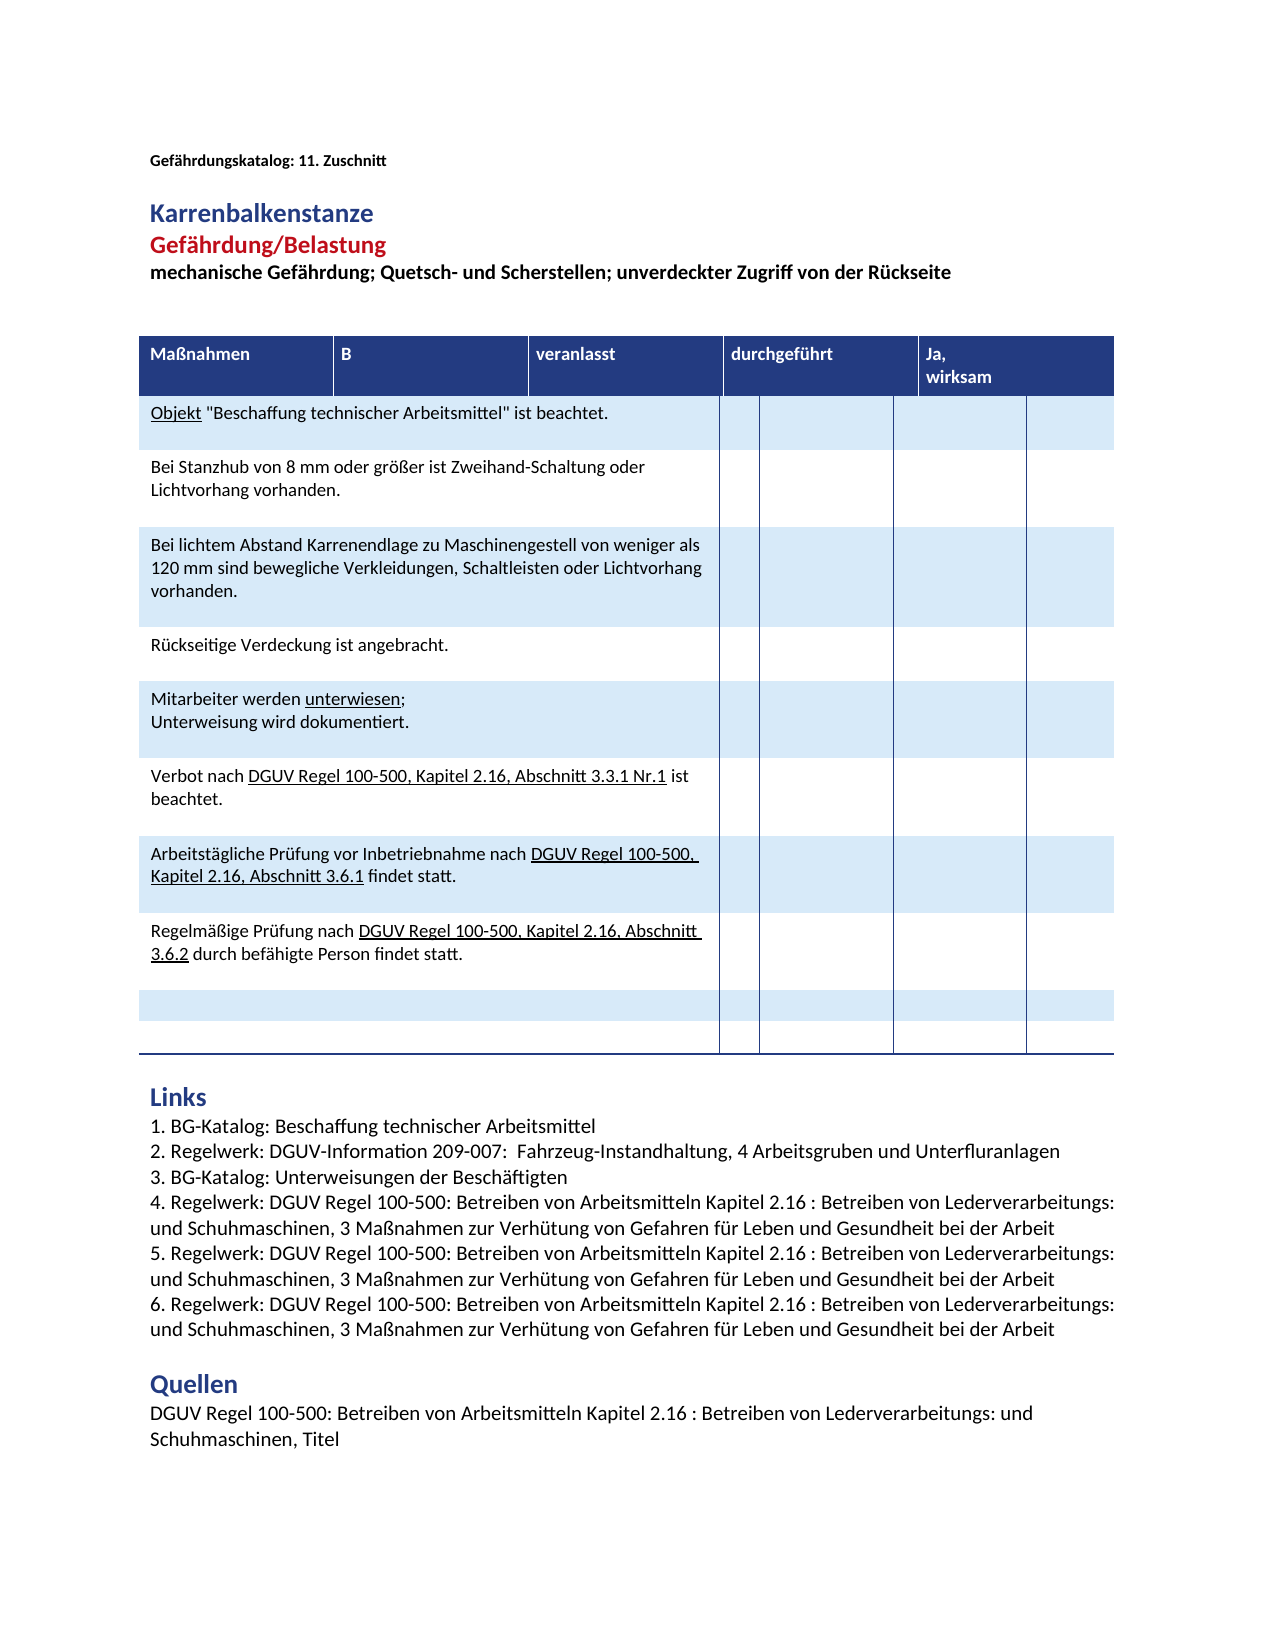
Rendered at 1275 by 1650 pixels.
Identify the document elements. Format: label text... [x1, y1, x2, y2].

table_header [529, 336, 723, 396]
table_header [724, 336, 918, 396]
subtitle Links [150, 1080, 1125, 1113]
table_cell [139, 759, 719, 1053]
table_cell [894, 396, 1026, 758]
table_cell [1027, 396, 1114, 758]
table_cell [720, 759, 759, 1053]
text DGUV Regel 100-500: Betreiben von Arbeitsmitteln Kapitel 2.16 : Betreiben von Lederverarbeitungs: und Schuhmaschinen, Titel [150, 1401, 1125, 1451]
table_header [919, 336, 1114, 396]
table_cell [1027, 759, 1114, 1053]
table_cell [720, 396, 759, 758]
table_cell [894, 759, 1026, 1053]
text 6. Regelwerk: DGUV Regel 100-500: Betreiben von Arbeitsmitteln Kapitel 2.16 : Betreiben von Lederverarbeitungs: und Schuhmaschinen, 3 Maßnahmen zur Verhütung von Gefahren für Leben und Gesundheit bei der Arbeit [150, 1291, 1125, 1342]
subtitle Karrenbalkenstanze [150, 196, 1125, 229]
text 3. BG-Katalog: Unterweisungen der Beschäftigten [150, 1164, 1125, 1189]
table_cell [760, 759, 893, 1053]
text 5. Regelwerk: DGUV Regel 100-500: Betreiben von Arbeitsmitteln Kapitel 2.16 : Betreiben von Lederverarbeitungs: und Schuhmaschinen, 3 Maßnahmen zur Verhütung von Gefahren für Leben und Gesundheit bei der Arbeit [150, 1240, 1125, 1291]
text mechanische Gefährdung; Quetsch- und Scherstellen; unverdeckter Zugriff von der Rückseite [150, 259, 1125, 285]
text 2. Regelwerk: DGUV-Information 209-007: Fahrzeug-Instandhaltung, 4 Arbeitsgruben und Unterfluranlagen [150, 1139, 1125, 1164]
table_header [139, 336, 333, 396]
text 1. BG-Katalog: Beschaffung technischer Arbeitsmittel [150, 1113, 1125, 1139]
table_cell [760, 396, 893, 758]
subtitle Gefährdung/Belastung [150, 229, 1125, 259]
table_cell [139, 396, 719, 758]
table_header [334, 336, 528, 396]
text 4. Regelwerk: DGUV Regel 100-500: Betreiben von Arbeitsmitteln Kapitel 2.16 : Betreiben von Lederverarbeitungs: und Schuhmaschinen, 3 Maßnahmen zur Verhütung von Gefahren für Leben und Gesundheit bei der Arbeit [150, 1189, 1125, 1240]
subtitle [150, 150, 1125, 170]
subtitle Quellen [150, 1367, 1125, 1401]
